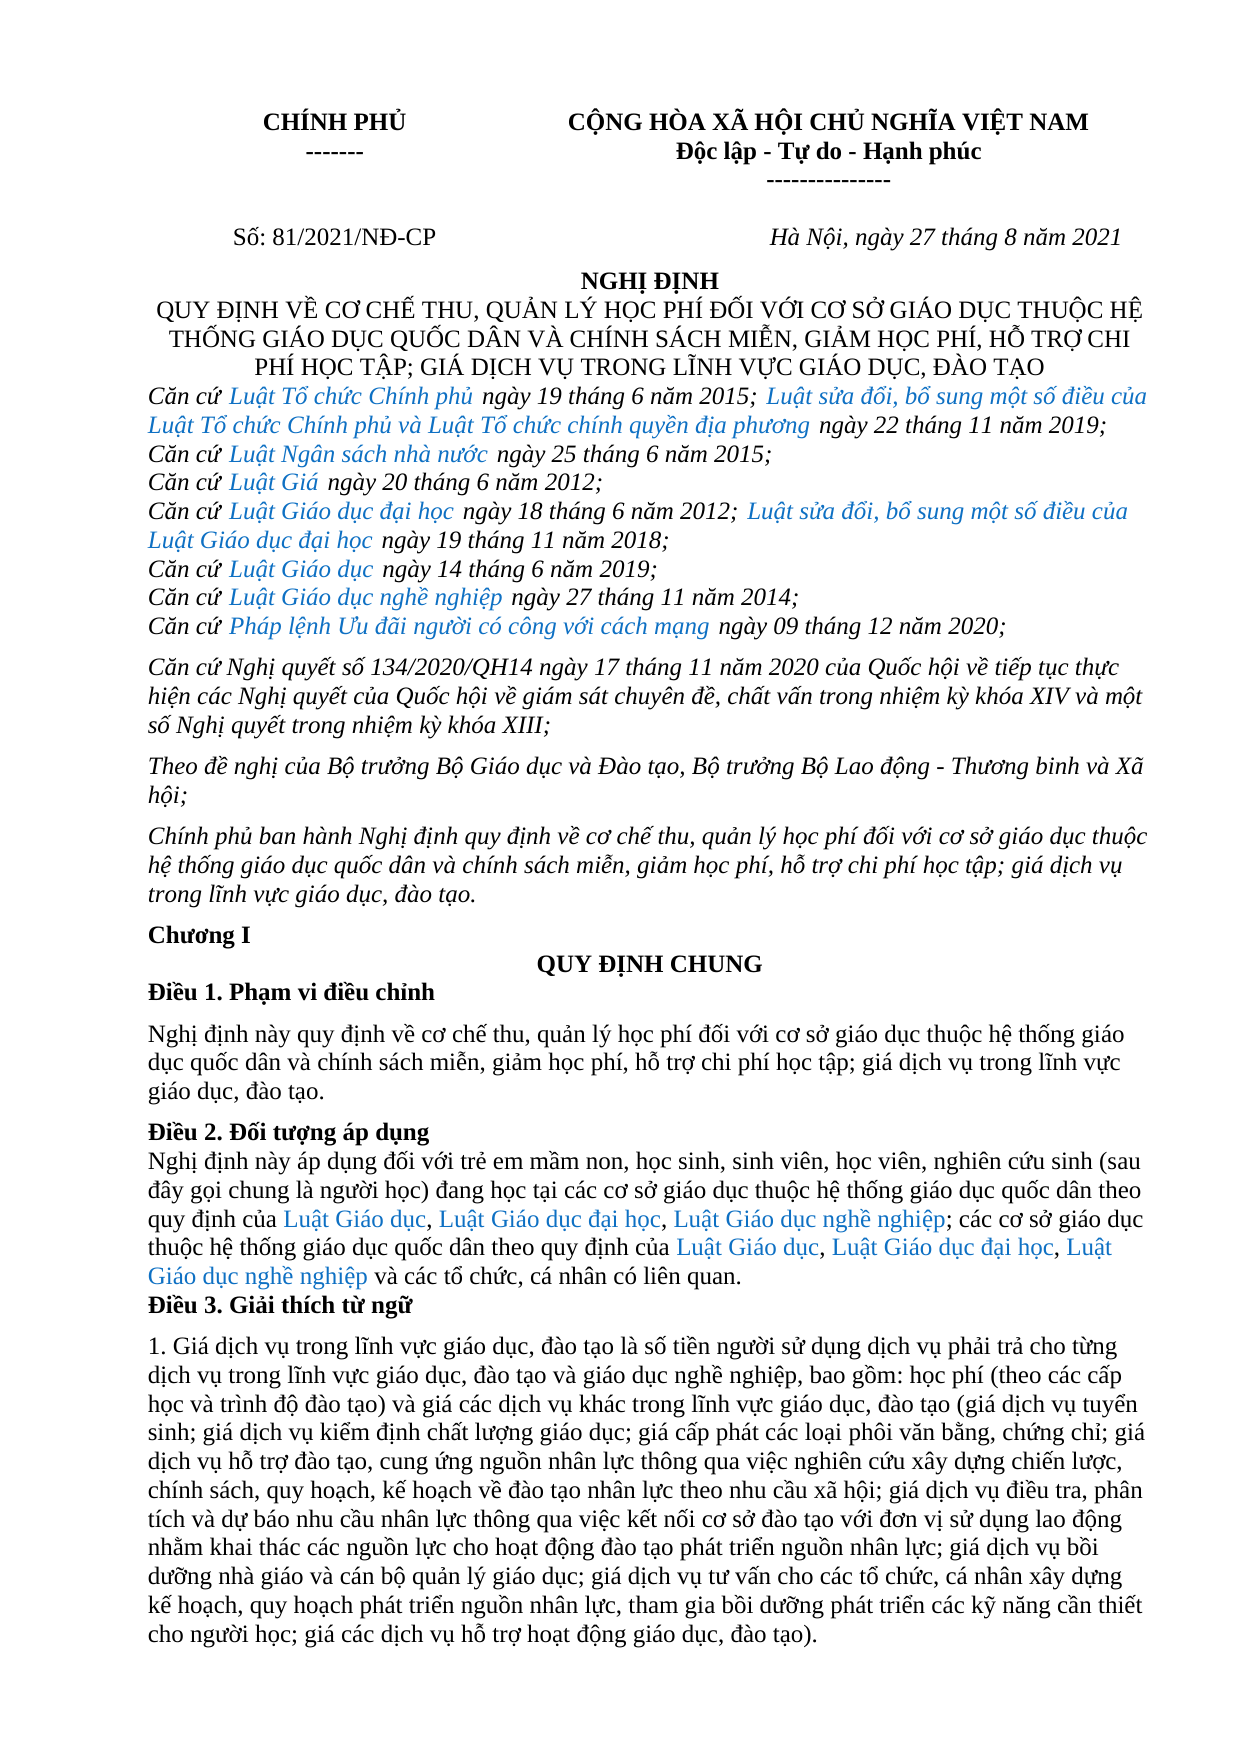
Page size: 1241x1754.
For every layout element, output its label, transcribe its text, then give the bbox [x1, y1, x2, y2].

text Căn cứ Luật Giáo dục ngày 14 tháng 6 năm 2019; [148, 554, 1152, 582]
table_header CHÍNH PHỦ ------- [148, 95, 521, 209]
text QUY ĐỊNH CHUNG [148, 949, 1152, 977]
text Nghị định này áp dụng đối với trẻ em mầm non, học sinh, sinh viên, học viên, nghiên cứu sinh (sau đây gọi chung là người học) đang học tại các cơ sở giáo dục thuộc hệ thống giáo dục quốc dân theo quy định của Luật Giáo dục, Luật Giáo dục đại học, Luật Giáo dục nghề nghiệp; các cơ sở giáo dục thuộc hệ thống giáo dục quốc dân theo quy định của Luật Giáo dục, Luật Giáo dục đại học, Luật Giáo dục nghề nghiệp và các tổ chức, cá nhân có liên quan. [148, 1146, 1152, 1290]
text 1. Giá dịch vụ trong lĩnh vực giáo dục, đào tạo là số tiền người sử dụng dịch vụ phải trả cho từng dịch vụ trong lĩnh vực giáo dục, đào tạo và giáo dục nghề nghiệp, bao gồm: học phí (theo các cấp học và trình độ đào tạo) và giá các dịch vụ khác trong lĩnh vực giáo dục, đào tạo (giá dịch vụ tuyển sinh; giá dịch vụ kiểm định chất lượng giáo dục; giá cấp phát các loại phôi văn bằng, chứng chỉ; giá dịch vụ hỗ trợ đào tạo, cung ứng nguồn nhân lực thông qua việc nghiên cứu xây dựng chiến lược, chính sách, quy hoạch, kế hoạch về đào tạo nhân lực theo nhu cầu xã hội; giá dịch vụ điều tra, phân tích và dự báo nhu cầu nhân lực thông qua việc kết nối cơ sở đào tạo với đơn vị sử dụng lao động nhằm khai thác các nguồn lực cho hoạt động đào tạo phát triển nguồn nhân lực; giá dịch vụ bồi dưỡng nhà giáo và cán bộ quản lý giáo dục; giá dịch vụ tư vấn cho các tổ chức, cá nhân xây dựng kế hoạch, quy hoạch phát triển nguồn nhân lực, tham gia bồi dưỡng phát triển các kỹ năng cần thiết cho người học; giá các dịch vụ hỗ trợ hoạt động giáo dục, đào tạo). [148, 1331, 1152, 1647]
text QUY ĐỊNH VỀ CƠ CHẾ THU, QUẢN LÝ HỌC PHÍ ĐỐI VỚI CƠ SỞ GIÁO DỤC THUỘC HỆ THỐNG GIÁO DỤC QUỐC DÂN VÀ CHÍNH SÁCH MIỄN, GIẢM HỌC PHÍ, HỖ TRỢ CHI PHÍ HỌC TẬP; GIÁ DỊCH VỤ TRONG LĨNH VỰC GIÁO DỤC, ĐÀO TẠO [148, 295, 1152, 381]
text Điều 3. Giải thích từ ngữ [148, 1290, 1152, 1319]
text Căn cứ Nghị quyết số 134/2020/QH14 ngày 17 tháng 11 năm 2020 của Quốc hội về tiếp tục thực hiện các Nghị quyết của Quốc hội về giám sát chuyên đề, chất vấn trong nhiệm kỳ khóa XIV và một số Nghị quyết trong nhiệm kỳ khóa XIII; [148, 652, 1152, 739]
text Căn cứ Luật Ngân sách nhà nước ngày 25 tháng 6 năm 2015; [148, 439, 1152, 467]
table_cell Hà Nội, ngày 27 tháng 8 năm 2021 [521, 210, 1136, 266]
text Căn cứ Pháp lệnh Ưu đãi người có công với cách mạng ngày 09 tháng 12 năm 2020; [148, 611, 1152, 640]
text Theo đề nghị của Bộ trưởng Bộ Giáo dục và Đào tạo, Bộ trưởng Bộ Lao động - Thương binh và Xã hội; [148, 751, 1152, 809]
text Nghị định này quy định về cơ chế thu, quản lý học phí đối với cơ sở giáo dục thuộc hệ thống giáo dục quốc dân và chính sách miễn, giảm học phí, hỗ trợ chi phí học tập; giá dịch vụ trong lĩnh vực giáo dục, đào tạo. [148, 1019, 1152, 1105]
text Điều 1. Phạm vi điều chỉnh [148, 977, 1152, 1006]
text Chính phủ ban hành Nghị định quy định về cơ chế thu, quản lý học phí đối với cơ sở giáo dục thuộc hệ thống giáo dục quốc dân và chính sách miễn, giảm học phí, hỗ trợ chi phí học tập; giá dịch vụ trong lĩnh vực giáo dục, đào tạo. [148, 821, 1152, 907]
table_cell Số: 81/2021/NĐ-CP [148, 210, 521, 266]
text Căn cứ Luật Giáo dục đại học ngày 18 tháng 6 năm 2012; Luật sửa đổi, bổ sung một số điều của Luật Giáo dục đại học ngày 19 tháng 11 năm 2018; [148, 496, 1152, 554]
text Căn cứ Luật Giá ngày 20 tháng 6 năm 2012; [148, 467, 1152, 496]
table_header CỘNG HÒA XÃ HỘI CHỦ NGHĨA VIỆT NAM Độc lập - Tự do - Hạnh phúc --------------- [521, 95, 1136, 209]
text NGHỊ ĐỊNH [148, 266, 1152, 295]
text Chương I [148, 920, 1152, 949]
text Căn cứ Luật Giáo dục nghề nghiệp ngày 27 tháng 11 năm 2014; [148, 582, 1152, 611]
text Điều 2. Đối tượng áp dụng [148, 1117, 1152, 1146]
text Căn cứ Luật Tổ chức Chính phủ ngày 19 tháng 6 năm 2015; Luật sửa đổi, bổ sung một số điều của Luật Tổ chức Chính phủ và Luật Tổ chức chính quyền địa phương ngày 22 tháng 11 năm 2019; [148, 381, 1152, 439]
